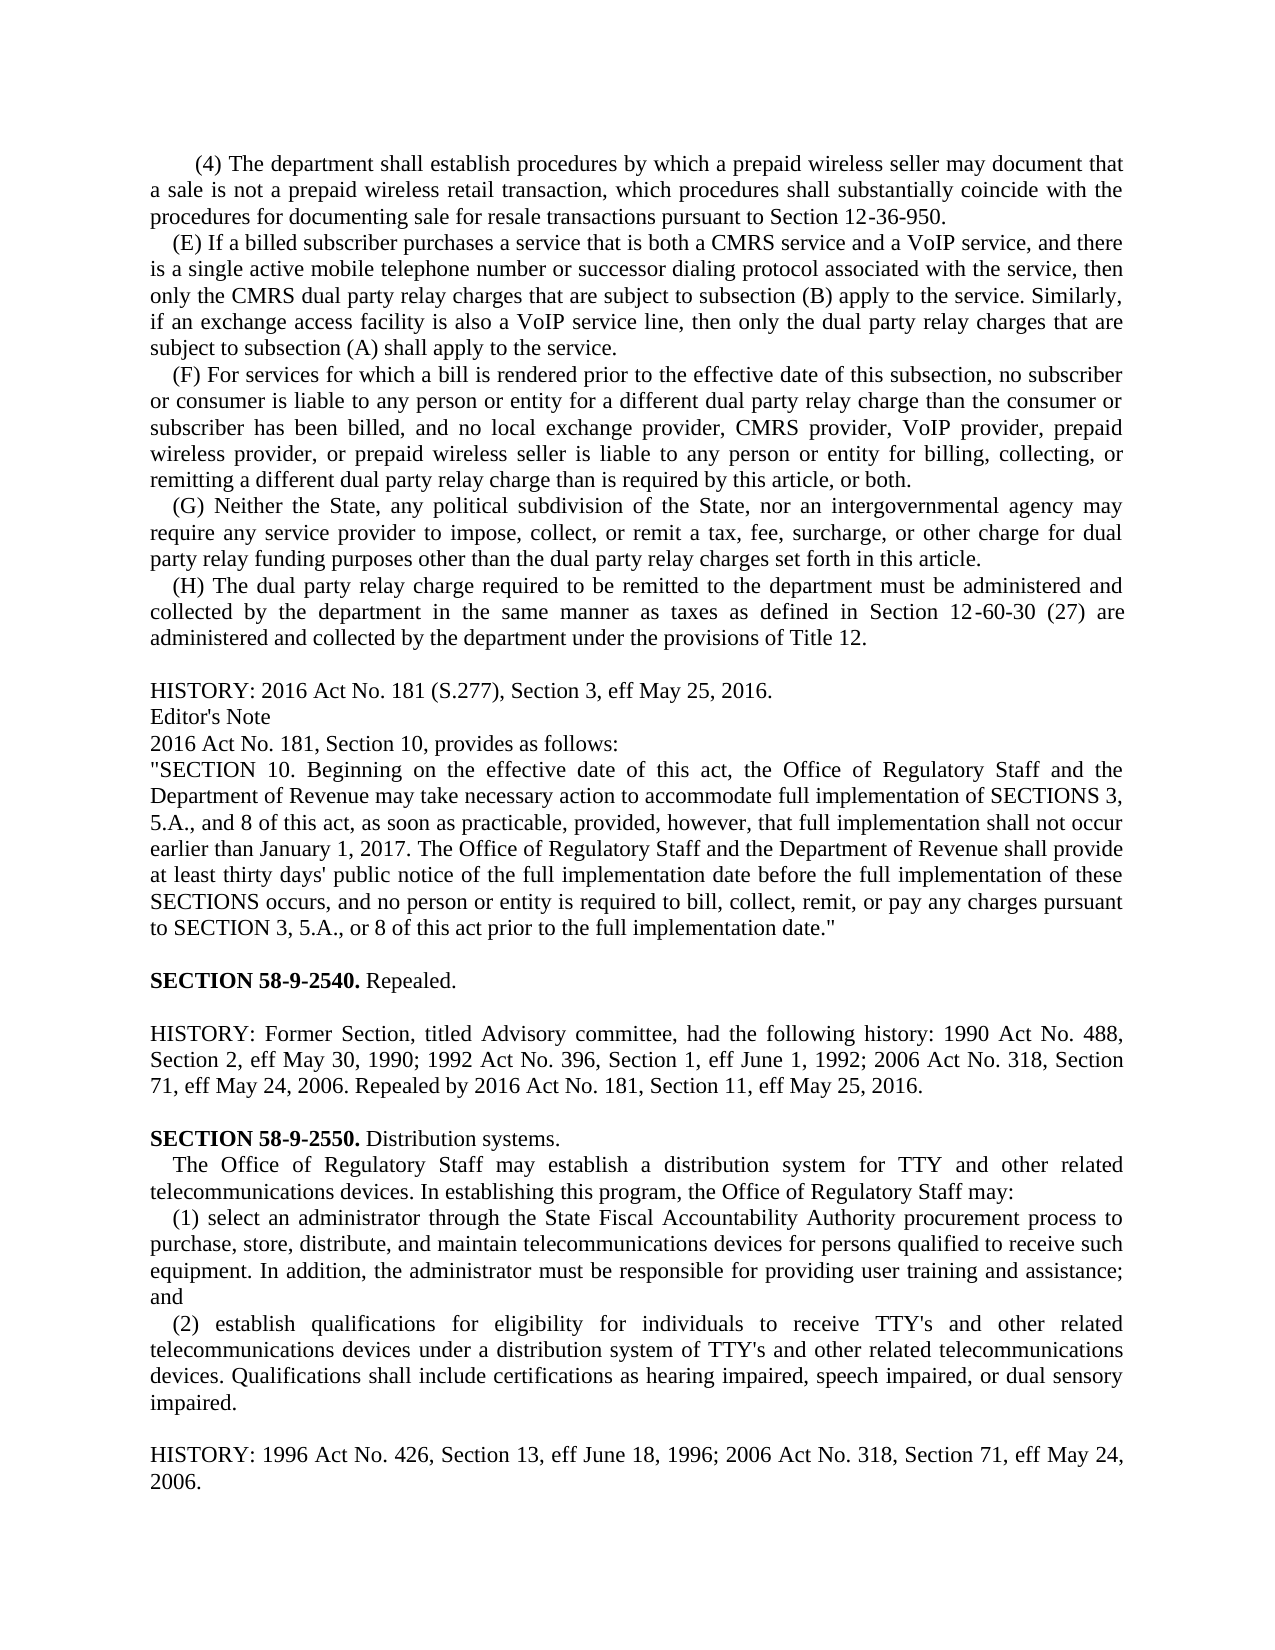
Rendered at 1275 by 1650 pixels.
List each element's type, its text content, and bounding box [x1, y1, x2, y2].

text 2016 Act No. 181, Section 10, provides as follows: [150, 730, 1125, 756]
text HISTORY: Former Section, titled Advisory committee, had the following history: 1990 Act No. 488, Section 2, eff May 30, 1990; 1992 Act No. 396, Section 1, eff June 1, 1992; 2006 Act No. 318, Section 71, eff May 24, 2006. Repealed by 2016 Act No. 181, Section 11, eff May 25, 2016. [150, 1020, 1125, 1099]
text (1) select an administrator through the State Fiscal Accountability Authority procurement process to purchase, store, distribute, and maintain telecommunications devices for persons qualified to receive such equipment. In addition, the administrator must be responsible for providing user training and assistance; and [150, 1204, 1125, 1309]
text (G) Neither the State, any political subdivision of the State, nor an intergovernmental agency may require any service provider to impose, collect, or remit a tax, fee, surcharge, or other charge for dual party relay funding purposes other than the dual party relay charges set forth in this article. [150, 493, 1125, 572]
text (4) The department shall establish procedures by which a prepaid wireless seller may document that a sale is not a prepaid wireless retail transaction, which procedures shall substantially coincide with the procedures for documenting sale for resale transactions pursuant to Section 12-36-950. [150, 150, 1125, 229]
text HISTORY: 2016 Act No. 181 (S.277), Section 3, eff May 25, 2016. [150, 677, 1125, 703]
text SECTION 58-9-2550. Distribution systems. [150, 1125, 1125, 1151]
text (F) For services for which a bill is rendered prior to the effective date of this subsection, no subscriber or consumer is liable to any person or entity for a different dual party relay charge than the consumer or subscriber has been billed, and no local exchange provider, CMRS provider, VoIP provider, prepaid wireless provider, or prepaid wireless seller is liable to any person or entity for billing, collecting, or remitting a different dual party relay charge than is required by this article, or both. [150, 361, 1125, 493]
text Editor's Note [150, 703, 1125, 730]
text (H) The dual party relay charge required to be remitted to the department must be administered and collected by the department in the same manner as taxes as defined in Section 12-60-30 (27) are administered and collected by the department under the provisions of Title 12. [150, 572, 1125, 651]
text The Office of Regulatory Staff may establish a distribution system for TTY and other related telecommunications devices. In establishing this program, the Office of Regulatory Staff may: [150, 1151, 1125, 1204]
text "SECTION 10. Beginning on the effective date of this act, the Office of Regulatory Staff and the Department of Revenue may take necessary action to accommodate full implementation of SECTIONS 3, 5.A., and 8 of this act, as soon as practicable, provided, however, that full implementation shall not occur earlier than January 1, 2017. The Office of Regulatory Staff and the Department of Revenue shall provide at least thirty days' public notice of the full implementation date before the full implementation of these SECTIONS occurs, and no person or entity is required to bill, collect, remit, or pay any charges pursuant to SECTION 3, 5.A., or 8 of this act prior to the full implementation date." [150, 756, 1125, 941]
text SECTION 58-9-2540. Repealed. [150, 967, 1125, 993]
text (E) If a billed subscriber purchases a service that is both a CMRS service and a VoIP service, and there is a single active mobile telephone number or successor dialing protocol associated with the service, then only the CMRS dual party relay charges that are subject to subsection (B) apply to the service. Similarly, if an exchange access facility is also a VoIP service line, then only the dual party relay charges that are subject to subsection (A) shall apply to the service. [150, 229, 1125, 361]
text (2) establish qualifications for eligibility for individuals to receive TTY's and other related telecommunications devices under a distribution system of TTY's and other related telecommunications devices. Qualifications shall include certifications as hearing impaired, speech impaired, or dual sensory impaired. [150, 1309, 1125, 1415]
text HISTORY: 1996 Act No. 426, Section 13, eff June 18, 1996; 2006 Act No. 318, Section 71, eff May 24, 2006. [150, 1441, 1125, 1494]
